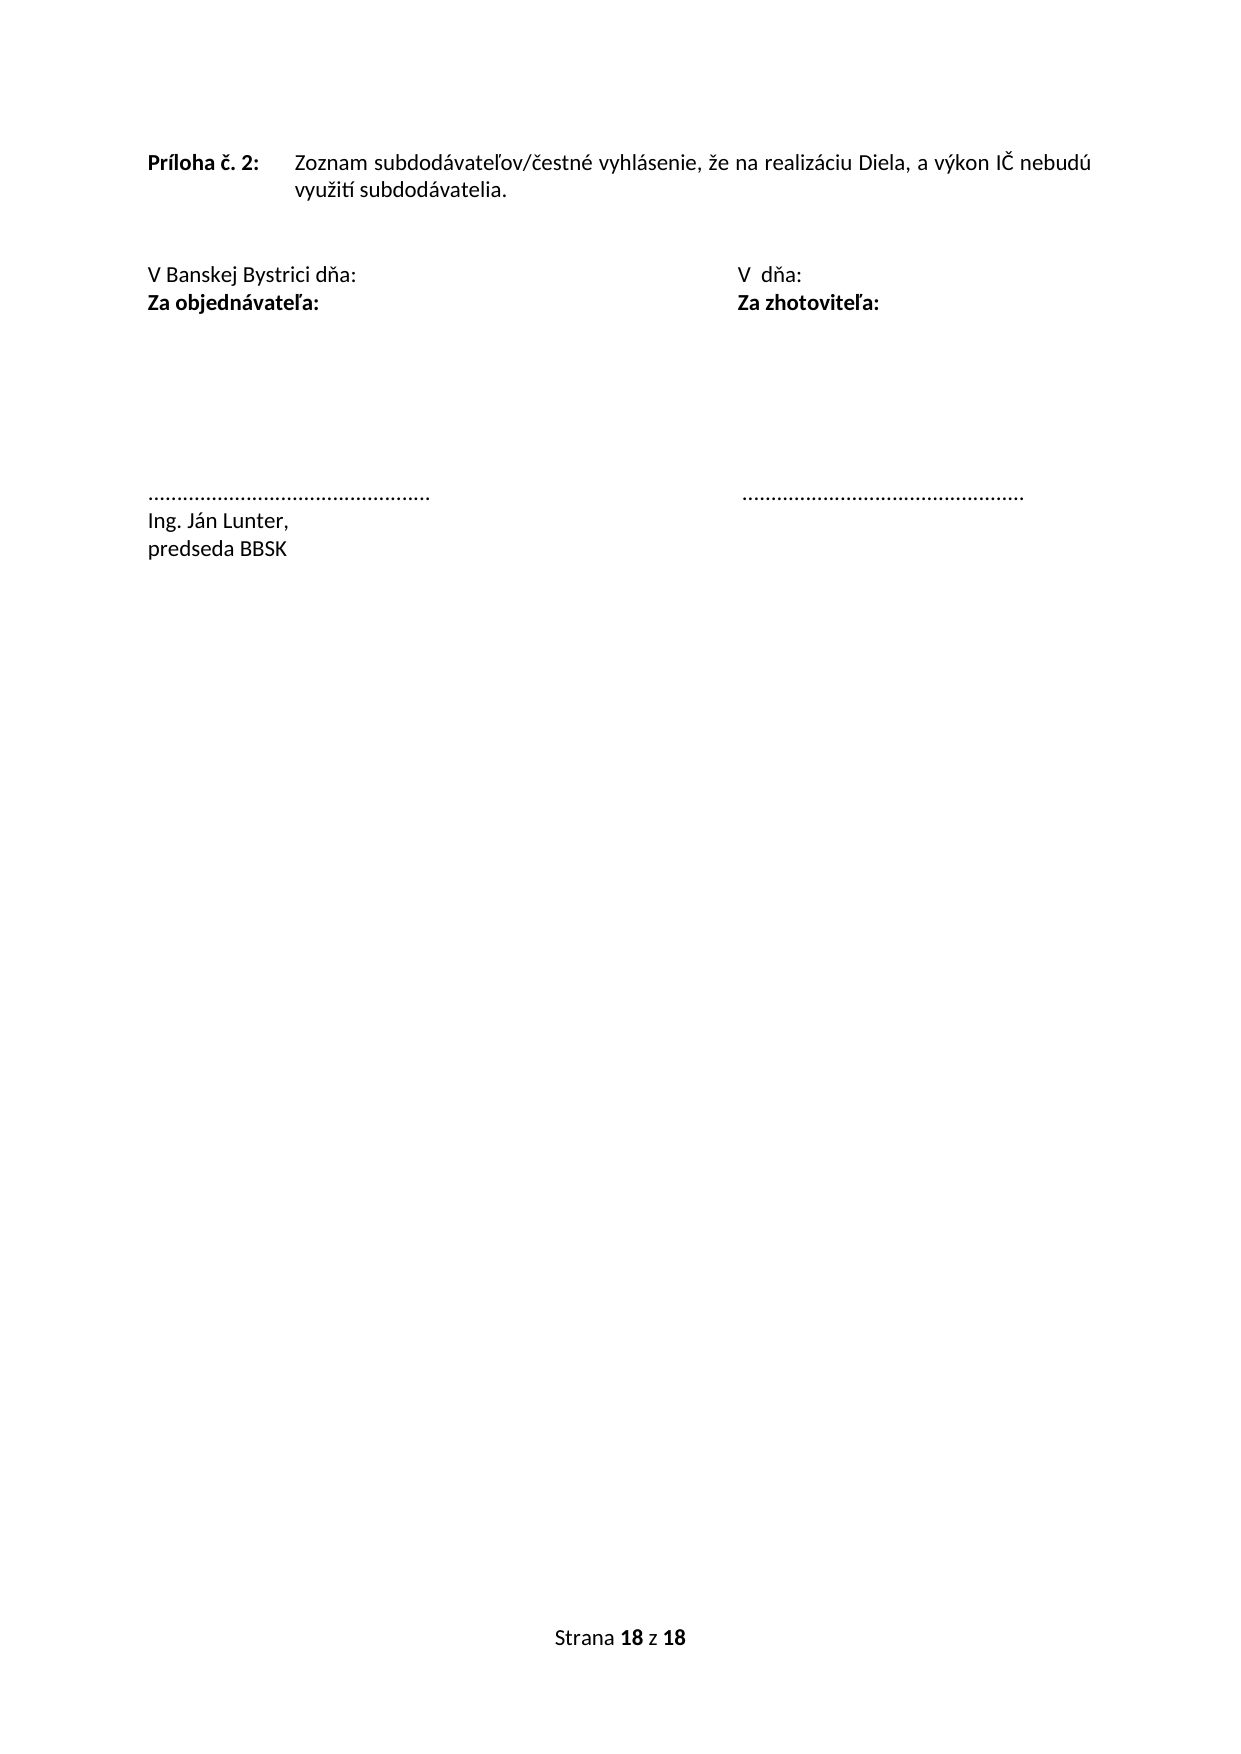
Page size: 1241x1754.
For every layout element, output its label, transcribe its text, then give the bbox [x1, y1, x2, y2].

text predseda BBSK [148, 534, 1093, 562]
text Ing. Ján Lunter, [148, 506, 1093, 534]
text Za objednávateľa: Za zhotoviteľa: [148, 288, 1093, 316]
list Príloha č. 2: Zoznam subdodávateľov/čestné vyhlásenie, že na realizáciu Diela, a výkon IČ nebudú využití subdodávatelia. [148, 148, 1093, 204]
text ................................................. ................................................. [148, 478, 1093, 506]
text V Banskej Bystrici dňa: V dňa: [148, 260, 1093, 288]
